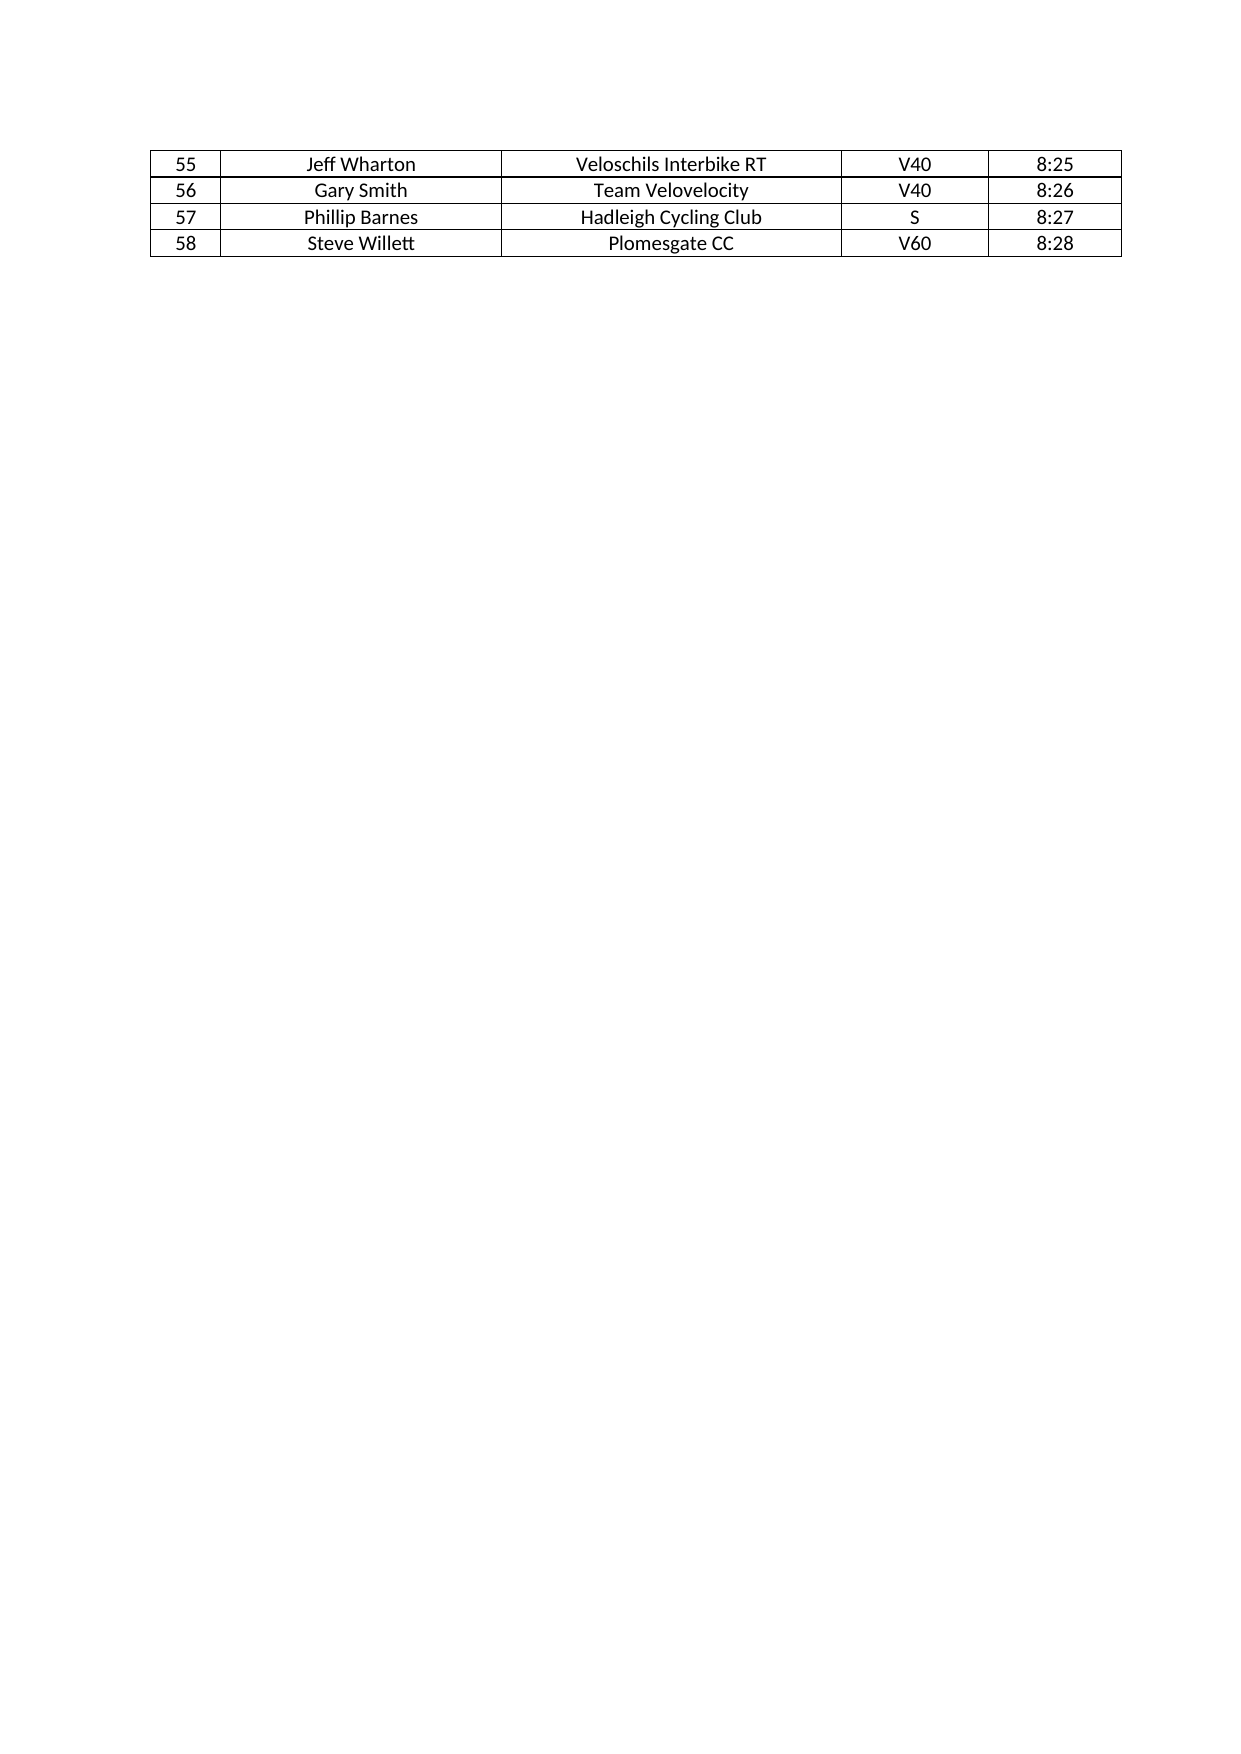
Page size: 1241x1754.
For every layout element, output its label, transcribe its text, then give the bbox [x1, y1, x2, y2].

table_cell V40 [842, 178, 988, 203]
table_cell Plomesgate CC [502, 230, 841, 256]
table_cell Veloschils Interbike RT [502, 151, 841, 176]
table_cell Gary Smith [221, 178, 501, 203]
table_cell 56 [151, 178, 220, 203]
table_cell Team Velovelocity [502, 178, 841, 203]
table_cell 55 [151, 151, 220, 176]
table_cell 58 [151, 230, 220, 256]
table_cell 8:25 [989, 151, 1121, 176]
table_cell 8:26 [989, 178, 1121, 203]
table_cell Phillip Barnes [221, 204, 501, 229]
table_cell 57 [151, 204, 220, 229]
table_cell S [842, 204, 988, 229]
table_cell V40 [842, 151, 988, 176]
table_cell 8:28 [989, 230, 1121, 256]
table_cell Hadleigh Cycling Club [502, 204, 841, 229]
table_cell V60 [842, 230, 988, 256]
table_cell Steve Willett [221, 230, 501, 256]
table_cell Jeff Wharton [221, 151, 501, 176]
table_cell 8:27 [989, 204, 1121, 229]
